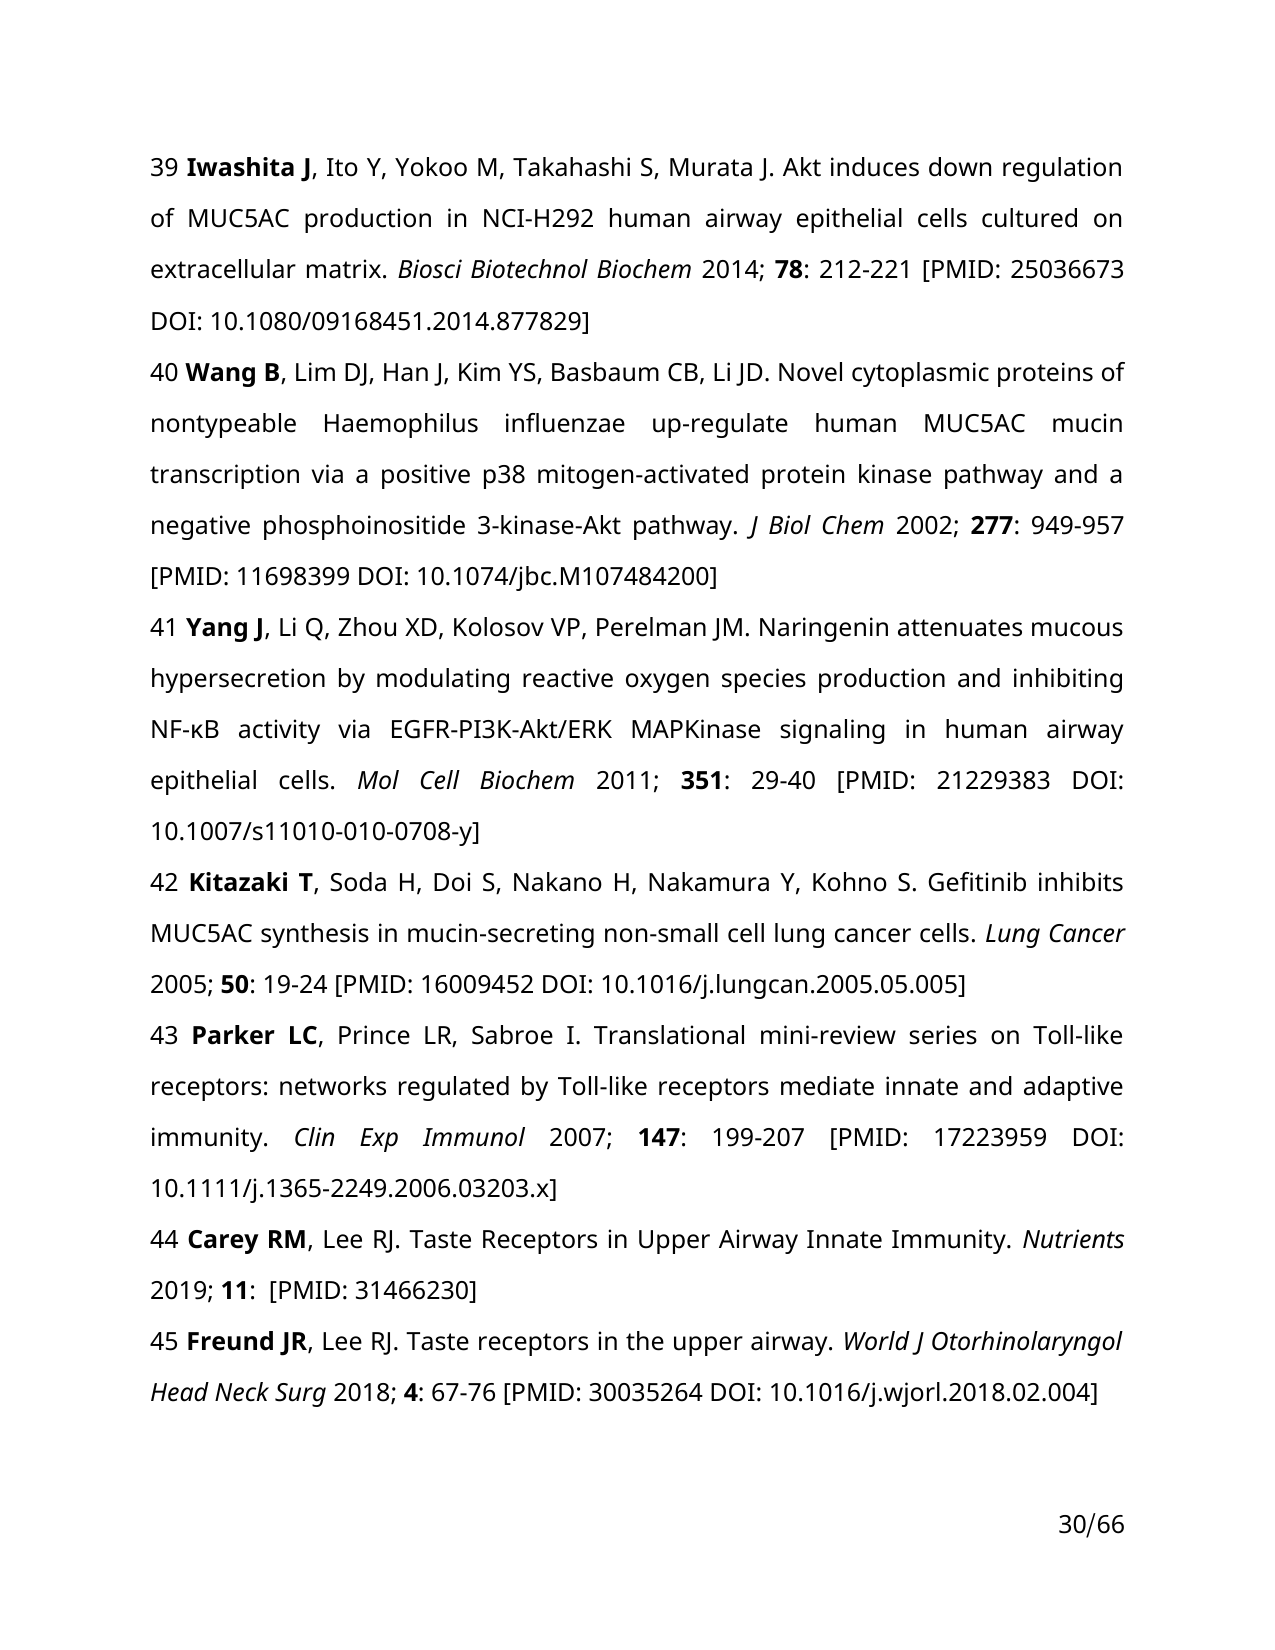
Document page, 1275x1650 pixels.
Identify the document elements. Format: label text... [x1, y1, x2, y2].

text 39 Iwashita J, Ito Y, Yokoo M, Takahashi S, Murata J. Akt induces down regulation of MUC5AC production in NCI-H292 human airway epithelial cells cultured on extracellular matrix. Biosci Biotechnol Biochem 2014; 78: 212-221 [PMID: 25036673 DOI: 10.1080/09168451.2014.877829] [150, 150, 1125, 337]
text 41 Yang J, Li Q, Zhou XD, Kolosov VP, Perelman JM. Naringenin attenuates mucous hypersecretion by modulating reactive oxygen species production and inhibiting NF-κB activity via EGFR-PI3K-Akt/ERK MAPKinase signaling in human airway epithelial cells. Mol Cell Biochem 2011; 351: 29-40 [PMID: 21229383 DOI: 10.1007/s11010-010-0708-y] [150, 609, 1125, 848]
text 42 Kitazaki T, Soda H, Doi S, Nakano H, Nakamura Y, Kohno S. Gefitinib inhibits MUC5AC synthesis in mucin-secreting non-small cell lung cancer cells. Lung Cancer 2005; 50: 19-24 [PMID: 16009452 DOI: 10.1016/j.lungcan.2005.05.005] [150, 864, 1125, 1001]
text 45 Freund JR, Lee RJ. Taste receptors in the upper airway. World J Otorhinolaryngol Head Neck Surg 2018; 4: 67-76 [PMID: 30035264 DOI: 10.1016/j.wjorl.2018.02.004] [150, 1324, 1125, 1409]
text 44 Carey RM, Lee RJ. Taste Receptors in Upper Airway Innate Immunity. Nutrients 2019; 11: [PMID: 31466230] [150, 1222, 1125, 1307]
text 40 Wang B, Lim DJ, Han J, Kim YS, Basbaum CB, Li JD. Novel cytoplasmic proteins of nontypeable Haemophilus influenzae up-regulate human MUC5AC mucin transcription via a positive p38 mitogen-activated protein kinase pathway and a negative phosphoinositide 3-kinase-Akt pathway. J Biol Chem 2002; 277: 949-957 [PMID: 11698399 DOI: 10.1074/jbc.M107484200] [150, 354, 1125, 592]
text 43 Parker LC, Prince LR, Sabroe I. Translational mini-review series on Toll-like receptors: networks regulated by Toll-like receptors mediate innate and adaptive immunity. Clin Exp Immunol 2007; 147: 199-207 [PMID: 17223959 DOI: 10.1111/j.1365-2249.2006.03203.x] [150, 1018, 1125, 1205]
